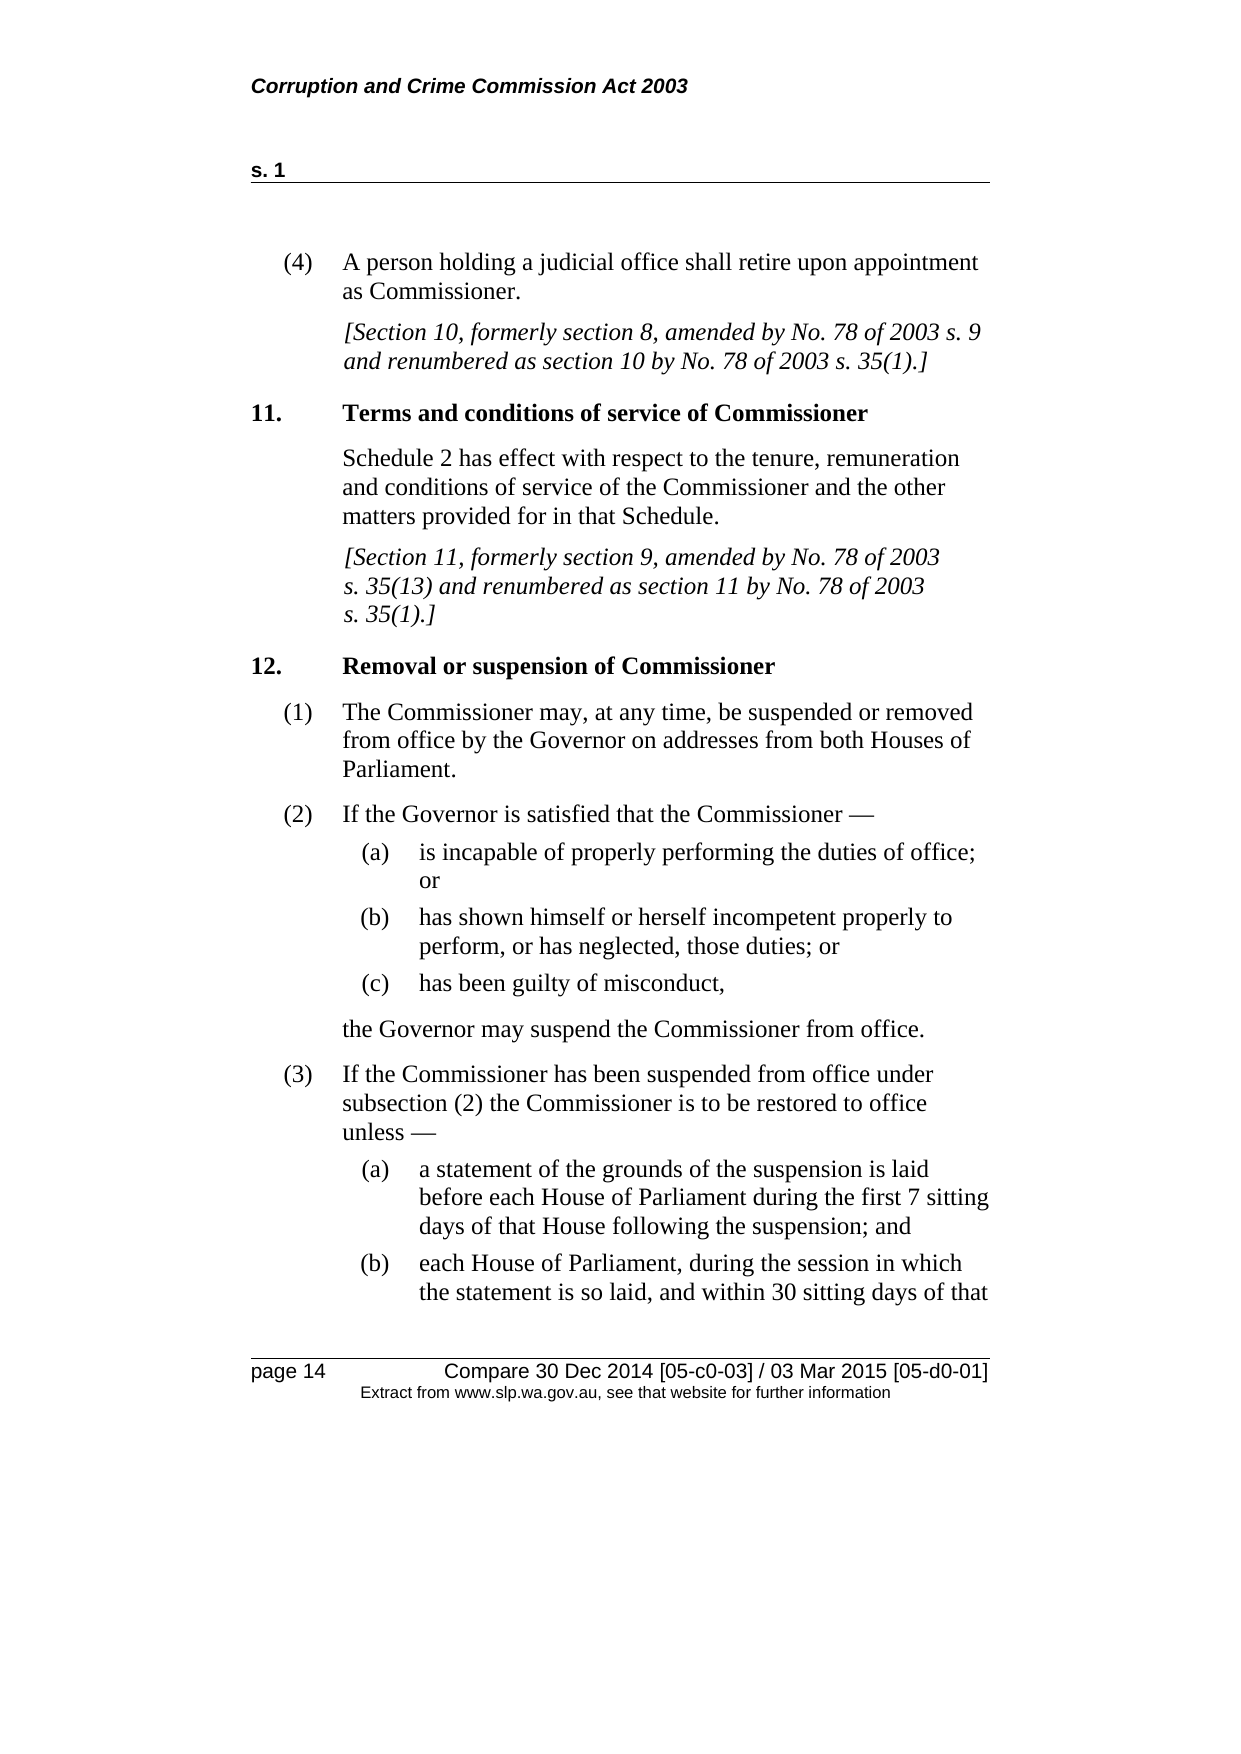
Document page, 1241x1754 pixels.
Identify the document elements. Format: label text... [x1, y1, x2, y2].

text Schedule 2 has effect with respect to the tenure, remuneration and conditions of service of the Commissioner and the other matters provided for in that Schedule. [251, 443, 990, 529]
text (4) A person holding a judicial office shall retire upon appointment as Commissioner. [251, 247, 990, 305]
text (c) has been guilty of misconduct, [251, 968, 990, 997]
text (3) If the Commissioner has been suspended from office under subsection (2) the Commissioner is to be restored to office unless — [251, 1059, 990, 1145]
text [Section 10, formerly section 8, amended by No. 78 of 2003 s. 9 and renumbered as section 10 by No. 78 of 2003 s. 35(1).] [251, 317, 990, 375]
text (a) a statement of the grounds of the suspension is laid before each House of Parliament during the first 7 sitting days of that House following the suspension; and [251, 1154, 990, 1240]
text the Governor may suspend the Commissioner from office. [251, 1014, 990, 1042]
text [Section 11, formerly section 9, amended by No. 78 of 2003 s. 35(13) and renumbered as section 11 by No. 78 of 2003 s. 35(1).] [251, 542, 990, 628]
text (1) The Commissioner may, at any time, be suspended or removed from office by the Governor on addresses from both Houses of Parliament. [251, 697, 990, 783]
text (b) has shown himself or herself incompetent properly to perform, or has neglected, those duties; or [251, 902, 990, 960]
subtitle 11. Terms and conditions of service of Commissioner [251, 398, 990, 427]
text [251, 1248, 990, 1306]
subtitle 12. Removal or suspension of Commissioner [251, 651, 990, 680]
text (a) is incapable of properly performing the duties of office; or [251, 837, 990, 894]
text (2) If the Governor is satisfied that the Commissioner — [251, 799, 990, 828]
